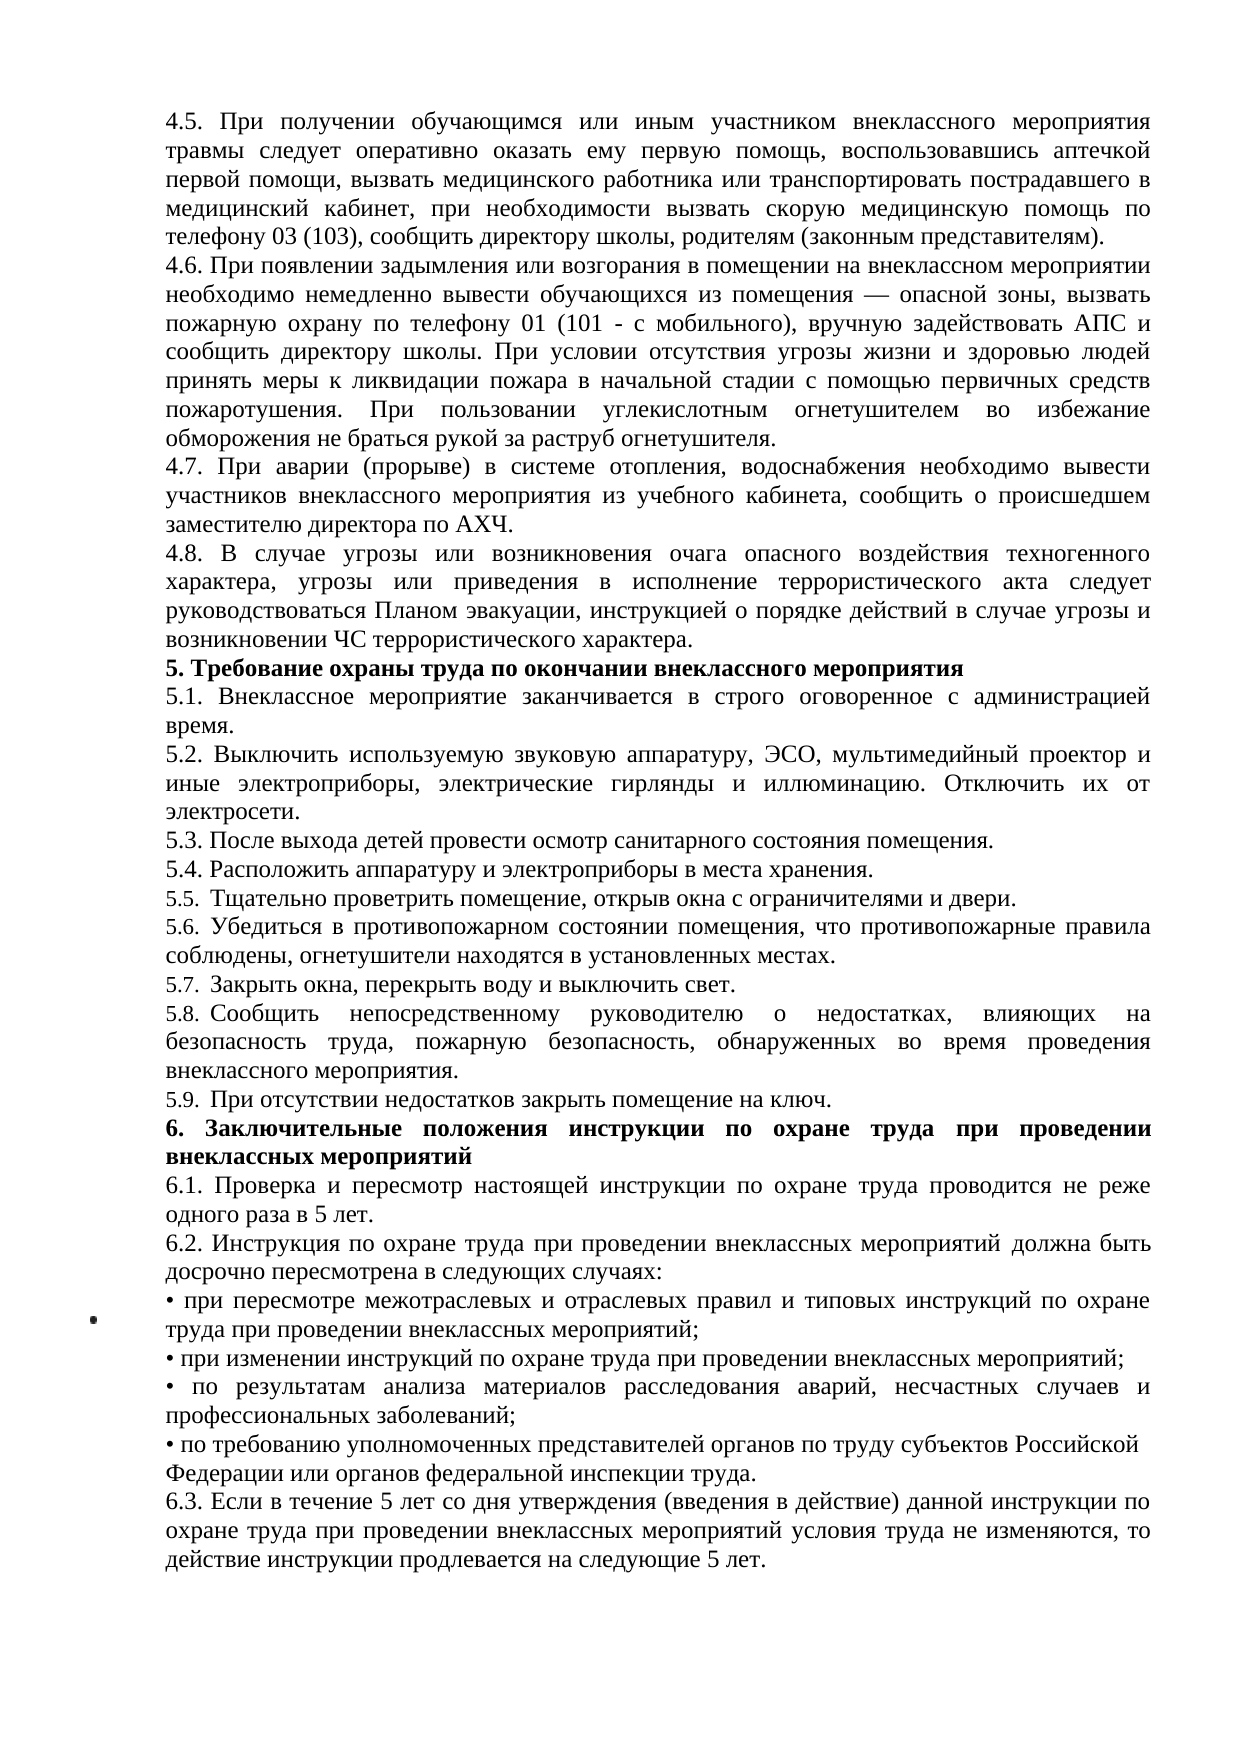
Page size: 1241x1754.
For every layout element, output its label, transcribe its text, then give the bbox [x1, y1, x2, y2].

list Закрыть окна, перекрыть воду и выключить свет. [165, 969, 1152, 998]
text 4.6. При появлении задымления или возгорания в помещении на внеклассном мероприятии необходимо немедленно вывести обучающихся из помещения — опасной зоны, вызвать пожарную охрану по телефону 01 (101 - с мобильного), вручную задействовать АПС и сообщить директору школы. При условии отсутствия угрозы жизни и здоровью людей принять меры к ликвидации пожара в начальной стадии с помощью первичных средств пожаротушения. При пользовании углекислотным огнетушителем во избежание обморожения не браться рукой за раструб огнетушителя. [165, 250, 1152, 451]
text 5.2. Выключить используемую звуковую аппаратуру, ЭСО, мультимедийный проектор и иные электроприборы, электрические гирлянды и иллюминацию. Отключить их от электросети. [165, 739, 1152, 825]
text 5.1. Внеклассное мероприятие заканчивается в строго оговоренное с администрацией время. [165, 681, 1152, 739]
text • по требованию уполномоченных представителей органов по труду субъектов Российской [165, 1429, 1152, 1458]
text 6.1. Проверка и пересмотр настоящей инструкции по охране труда проводится не реже одного раза в 5 лет. [165, 1170, 1152, 1228]
text 4.8. В случае угрозы или возникновения очага опасного воздействия техногенного характера, угрозы или приведения в исполнение террористического акта следует руководствоваться Планом эвакуации, инструкцией о порядке действий в случае угрозы и возникновении ЧС террористического характера. [165, 538, 1152, 653]
text • по результатам анализа материалов расследования аварий, несчастных случаев и профессиональных заболеваний; [165, 1371, 1152, 1429]
text 4.7. При аварии (прорыве) в системе отопления, водоснабжения необходимо вывести участников внеклассного мероприятия из учебного кабинета, сообщить о происшедшем заместителю директора по АХЧ. [165, 451, 1152, 538]
text 5.3. После выхода детей провести осмотр санитарного состояния помещения. [165, 825, 1152, 854]
text 6. Заключительные положения инструкции по охране труда при проведении внеклассных мероприятий [165, 1113, 1152, 1170]
text Федерации или органов федеральной инспекции труда. [165, 1458, 1152, 1486]
list Убедиться в противопожарном состоянии помещения, что противопожарные правила соблюдены, огнетушители находятся в установленных местах. [165, 911, 1152, 969]
picture [90, 1316, 97, 1324]
text • при изменении инструкций по охране труда при проведении внеклассных мероприятий; [165, 1343, 1152, 1371]
text 6.2. Инструкция по охране труда при проведении внеклассных мероприятий должна быть досрочно пересмотрена в следующих случаях: [165, 1228, 1152, 1285]
subtitle 5. Требование охраны труда по окончании внеклассного мероприятия [165, 653, 1152, 681]
text • при пересмотре межотраслевых и отраслевых правил и типовых инструкций по охране труда при проведении внеклассных мероприятий; [165, 1285, 1152, 1343]
text 4.5. При получении обучающимся или иным участником внеклассного мероприятия травмы следует оперативно оказать ему первую помощь, воспользовавшись аптечкой первой помощи, вызвать медицинского работника или транспортировать пострадавшего в медицинский кабинет, при необходимости вызвать скорую медицинскую помощь по телефону 03 (103), сообщить директору школы, родителям (законным представителям). [165, 106, 1152, 250]
list Сообщить непосредственному руководителю о недостатках, влияющих на безопасность труда, пожарную безопасность, обнаруженных во время проведения внеклассного мероприятия. [165, 998, 1152, 1084]
list При отсутствии недостатков закрыть помещение на ключ. [165, 1084, 1152, 1113]
list Тщательно проветрить помещение, открыв окна с ограничителями и двери. [165, 883, 1152, 911]
text 6.3. Если в течение 5 лет со дня утверждения (введения в действие) данной инструкции по охране труда при проведении внеклассных мероприятий условия труда не изменяются, то действие инструкции продлевается на следующие 5 лет. [165, 1486, 1152, 1573]
text 5.4. Расположить аппаратуру и электроприборы в места хранения. [165, 854, 1152, 883]
